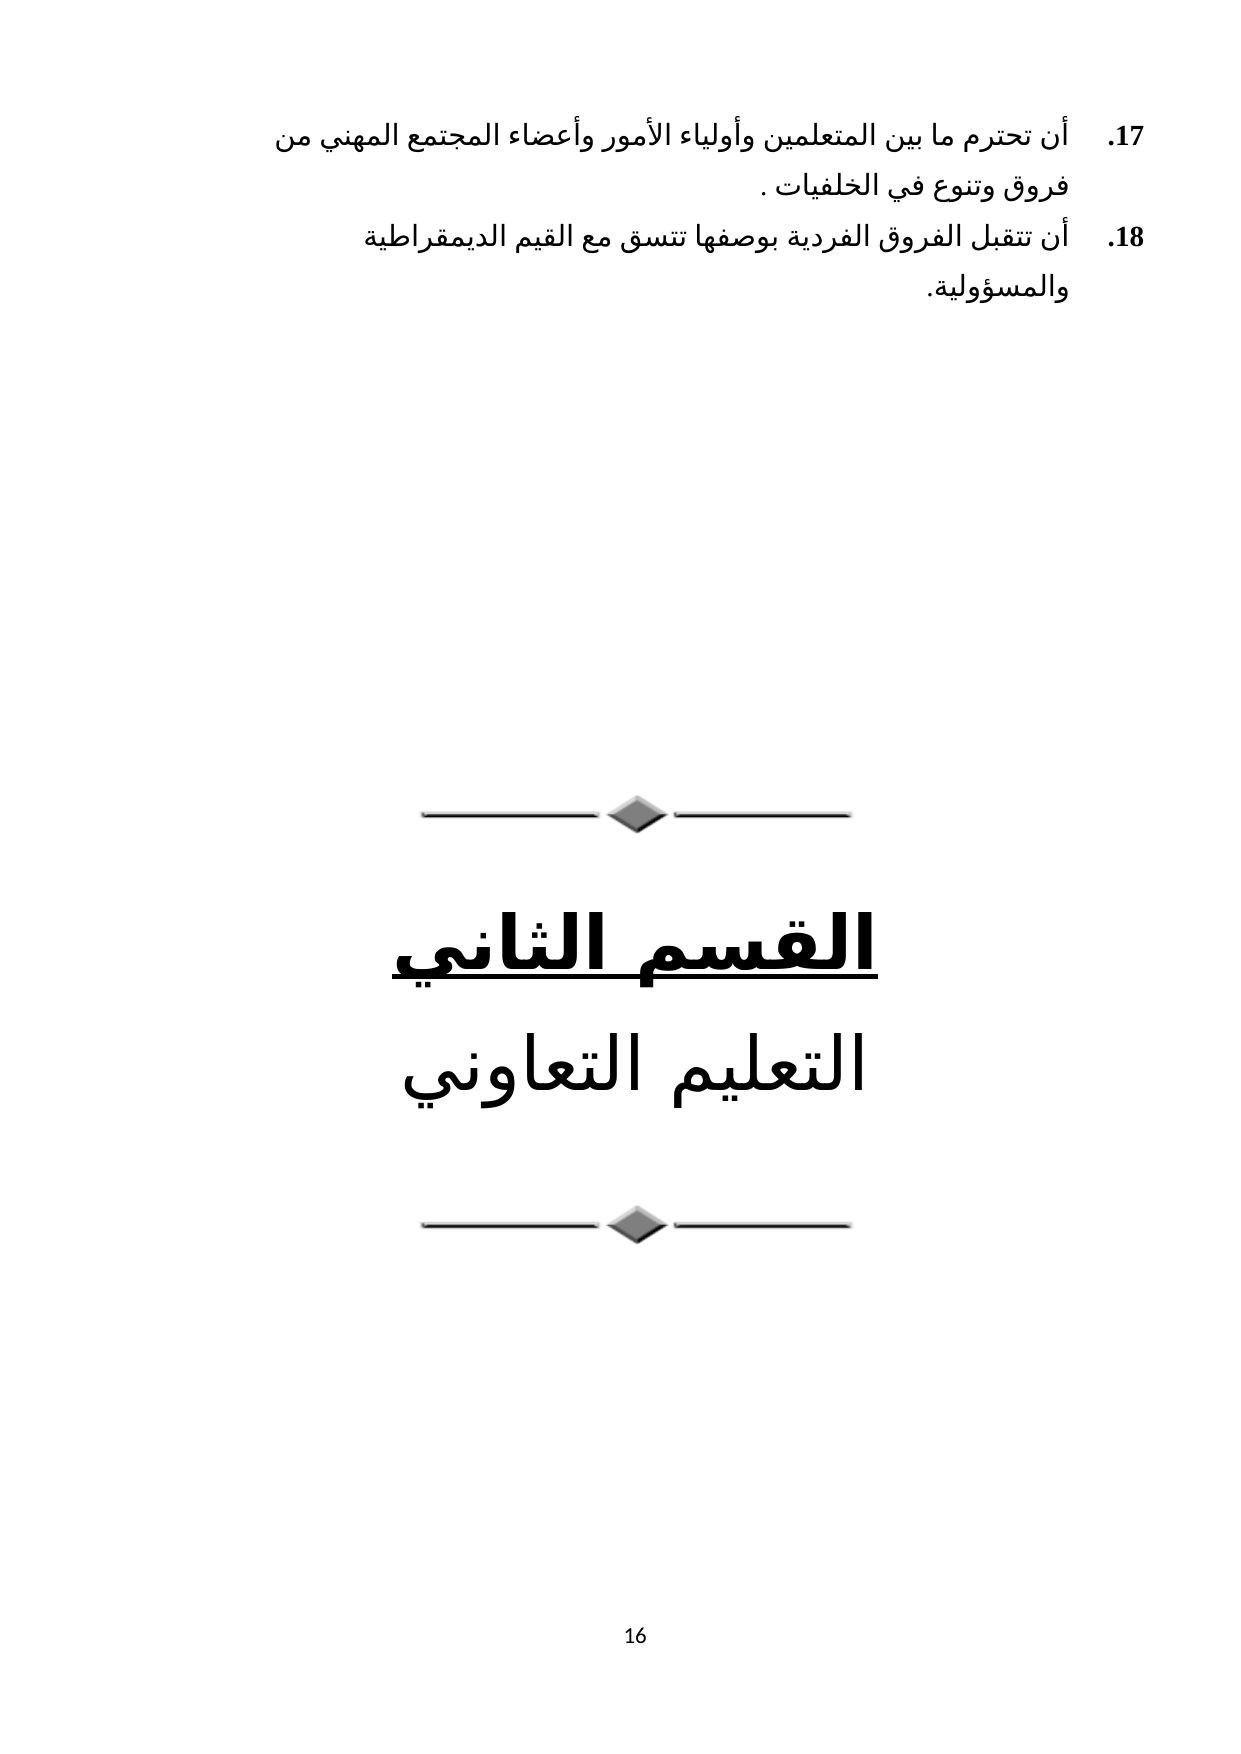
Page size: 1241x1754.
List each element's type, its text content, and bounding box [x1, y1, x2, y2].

list أن تتقبل الفروق الفردية بوصفها تتسق مع القيم الديمقراطية والمسؤولية. [235, 219, 1107, 303]
text القسم الثاني [162, 778, 1107, 987]
text التعليم التعاوني [162, 1021, 1107, 1108]
list أن تحترم ما بين المتعلمين وأولياء الأمور وأعضاء المجتمع المهني من فروق وتنوع في الخلفيات . [235, 118, 1107, 202]
